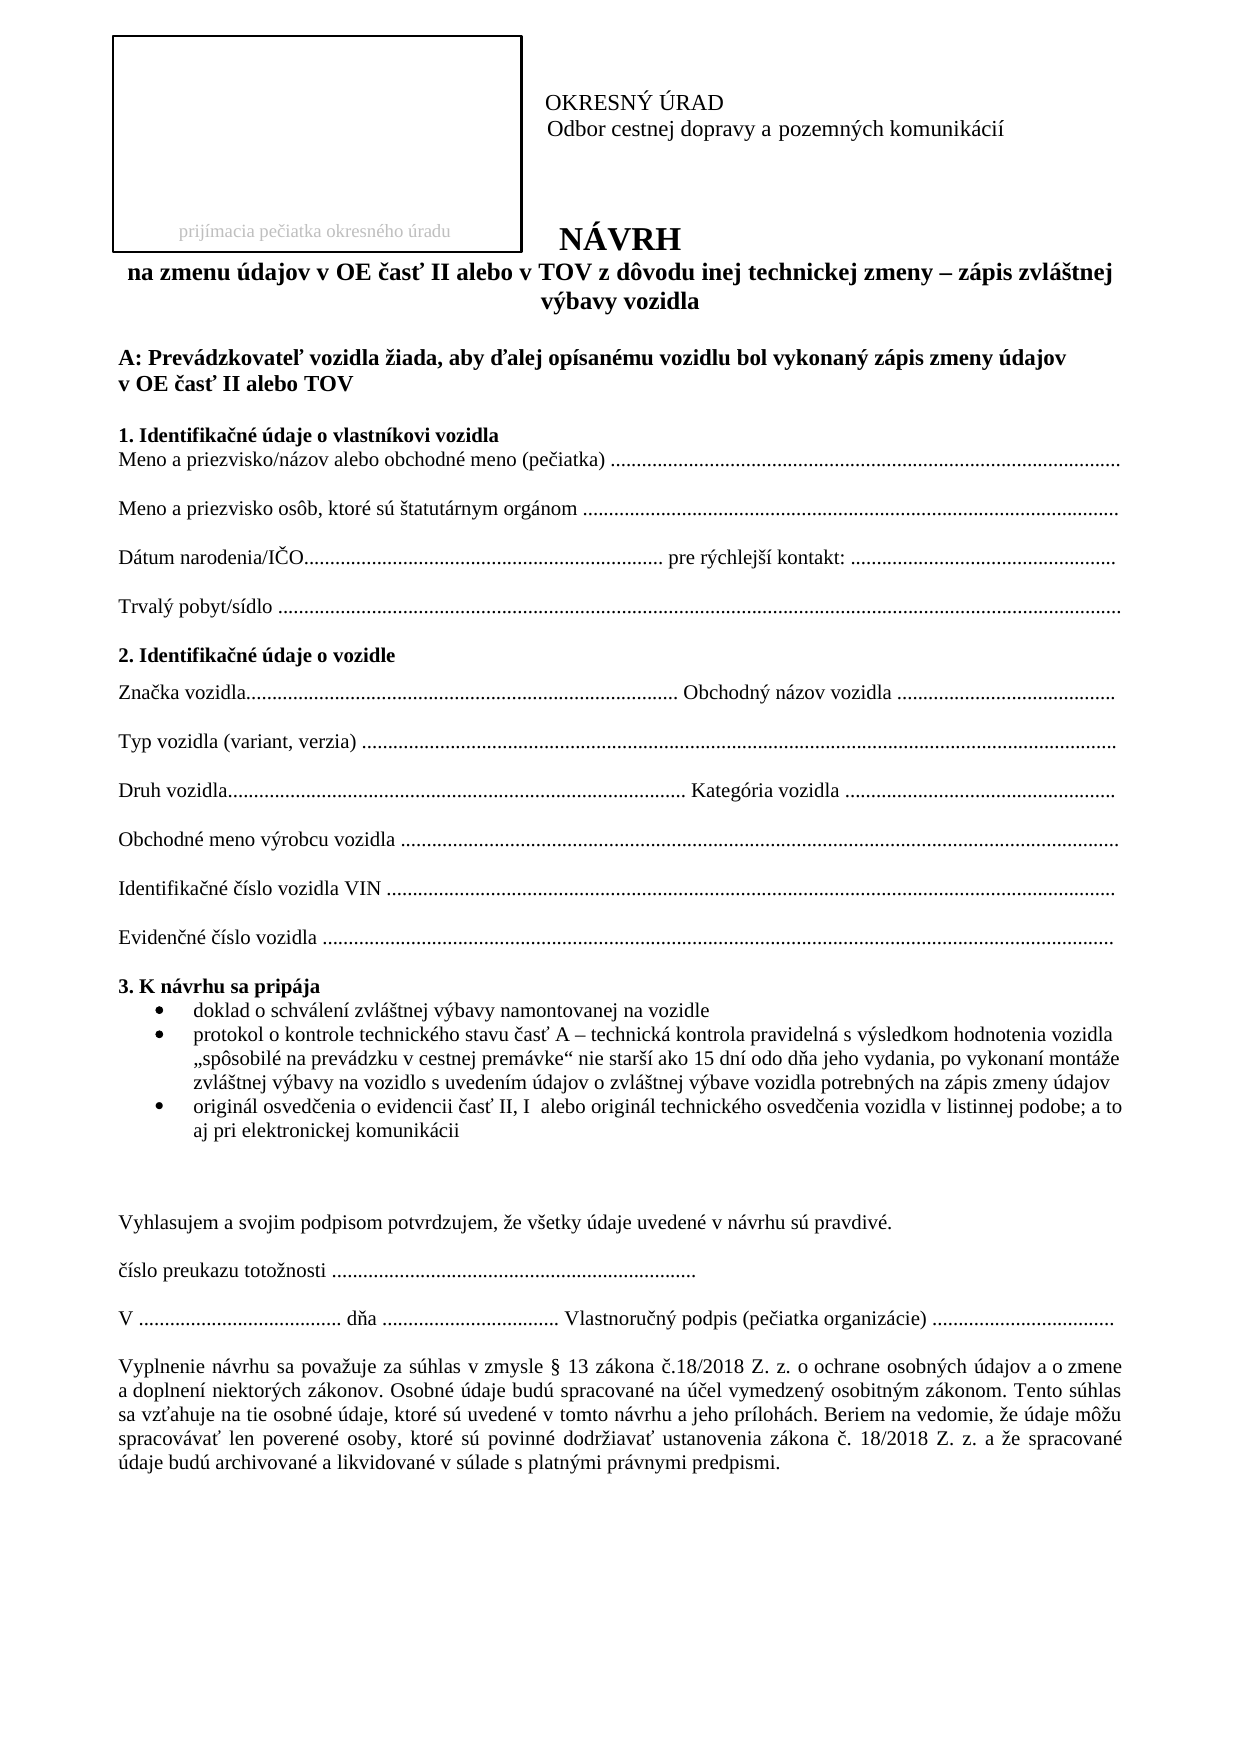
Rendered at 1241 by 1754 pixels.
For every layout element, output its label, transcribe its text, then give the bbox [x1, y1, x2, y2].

text Meno a priezvisko osôb, ktoré sú štatutárnym orgánom ....................................................................................................... [118, 496, 1122, 520]
text 1. Identifikačné údaje o vlastníkovi vozidla [118, 423, 1122, 447]
text Trvalý pobyt/sídlo .................................................................................................................................................................. [118, 594, 1122, 618]
text Obchodné meno výrobcu vozidla .......................................................................................................................................... [118, 827, 1122, 851]
text Vyplnenie návrhu sa považuje za súhlas v zmysle § 13 zákona č.18/2018 Z. z. o ochrane osobných údajov a o zmene a doplnení niektorých zákonov. Osobné údaje budú spracované na účel vymedzený osobitným zákonom. Tento súhlas sa vzťahuje na tie osobné údaje, ktoré sú uvedené v tomto návrhu a jeho prílohách. Beriem na vedomie, že údaje môžu spracovávať len poverené osoby, ktoré sú povinné dodržiavať ustanovenia zákona č. 18/2018 Z. z. a že spracované údaje budú archivované a likvidované v súlade s platnými právnymi predpismi. [118, 1354, 1122, 1474]
list doklad o schválení zvláštnej výbavy namontovanej na vozidle [156, 998, 1122, 1022]
text NÁVRH [118, 219, 1122, 257]
text Meno a priezvisko/názov alebo obchodné meno (pečiatka) .................................................................................................. [118, 447, 1122, 471]
text číslo preukazu totožnosti ...................................................................... [118, 1258, 1122, 1282]
text Typ vozidla (variant, verzia) ................................................................................................................................................. [118, 729, 1122, 753]
list originál osvedčenia o evidencii časť II, I alebo originál technického osvedčenia vozidla v listinnej podobe; a to aj pri elektronickej komunikácii [156, 1094, 1122, 1142]
text Odbor cestnej dopravy a pozemných komunikácií [523, 115, 1122, 141]
text Vyhlasujem a svojim podpisom potvrdzujem, že všetky údaje uvedené v návrhu sú pravdivé. [118, 1210, 1122, 1234]
text Značka vozidla................................................................................... Obchodný názov vozidla .......................................... [118, 679, 1122, 704]
text V ....................................... dňa .................................. Vlastnoručný podpis (pečiatka organizácie) ................................... [118, 1306, 1122, 1330]
text Evidenčné číslo vozidla ........................................................................................................................................................ [118, 925, 1122, 949]
text A: Prevádzkovateľ vozidla žiada, aby ďalej opísanému vozidlu bol vykonaný zápis zmeny údajov v OE časť II alebo TOV [118, 344, 1122, 396]
text Druh vozidla........................................................................................ Kategória vozidla .................................................... [118, 778, 1122, 802]
text Dátum narodenia/IČO..................................................................... pre rýchlejší kontakt: ................................................... [118, 545, 1122, 569]
text na zmenu údajov v OE časť II alebo v TOV z dôvodu inej technickej zmeny – zápis zvláštnej výbavy vozidla [118, 257, 1122, 315]
text Okresný úrad [523, 89, 1122, 115]
list protokol o kontrole technického stavu časť A – technická kontrola pravidelná s výsledkom hodnotenia vozidla „spôsobilé na prevádzku v cestnej premávke“ nie starší ako 15 dní odo dňa jeho vydania, po vykonaní montáže zvláštnej výbavy na vozidlo s uvedením údajov o zvláštnej výbave vozidla potrebných na zápis zmeny údajov [156, 1022, 1122, 1094]
text 2. Identifikačné údaje o vozidle [118, 643, 1122, 667]
text Identifikačné číslo vozidla VIN ............................................................................................................................................ [118, 876, 1122, 900]
text 3. K návrhu sa pripája [118, 974, 1122, 998]
